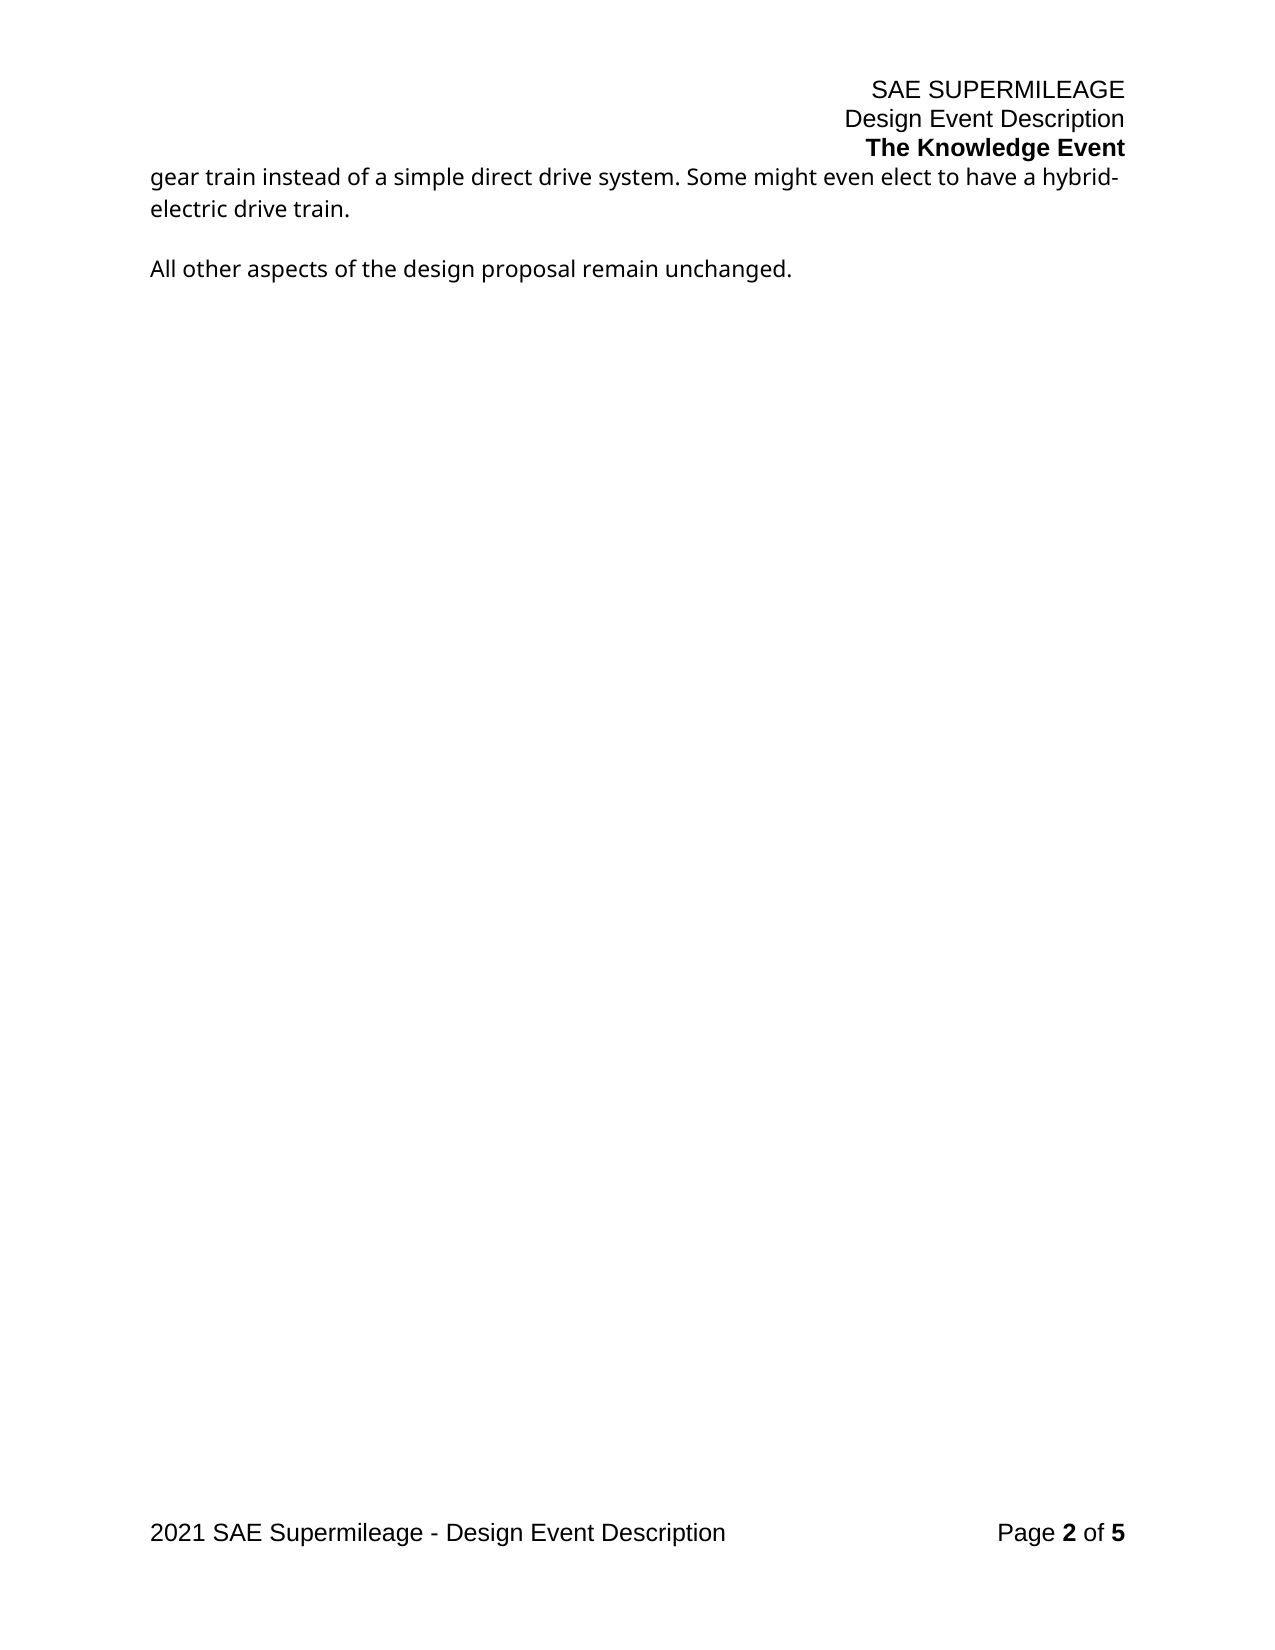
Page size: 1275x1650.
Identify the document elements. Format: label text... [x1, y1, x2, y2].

text All other aspects of the design proposal remain unchanged. [150, 253, 1125, 284]
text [150, 161, 1125, 224]
